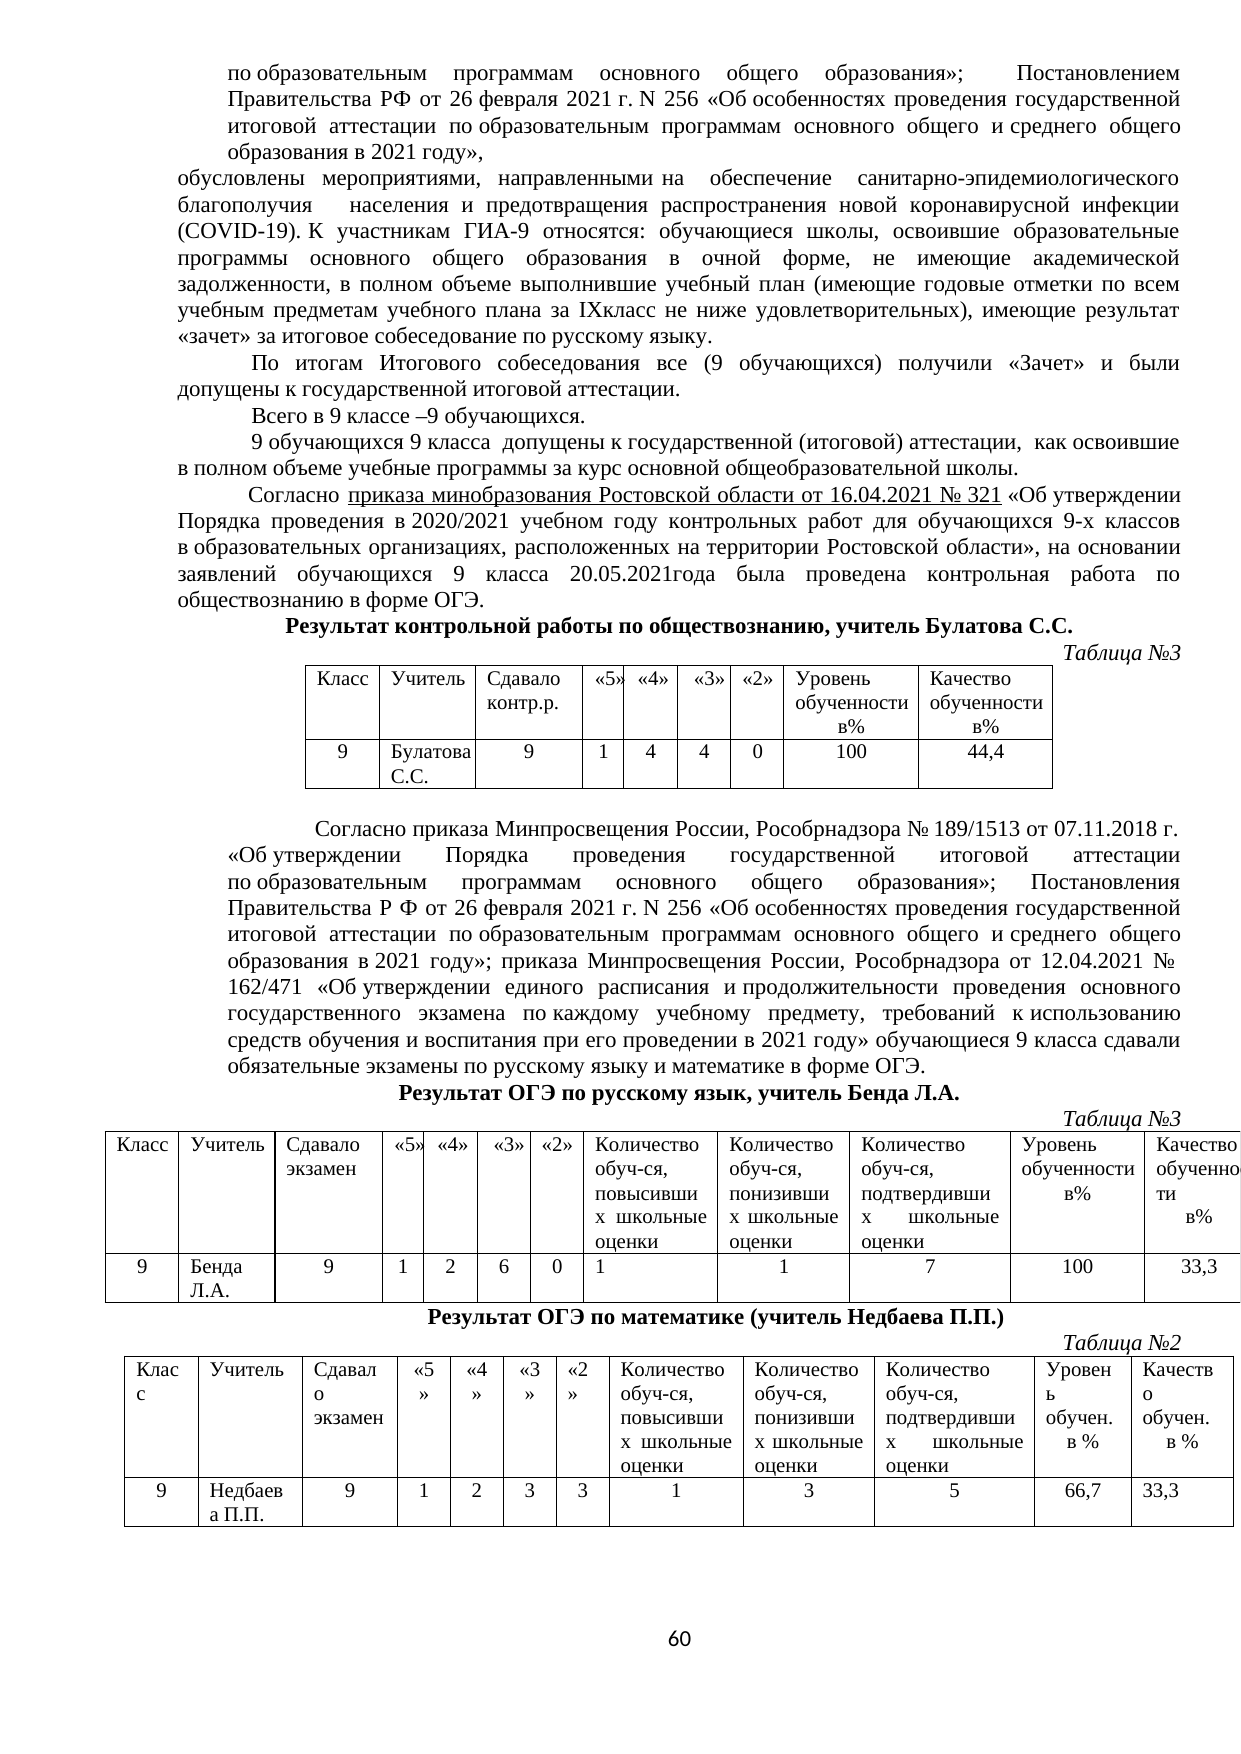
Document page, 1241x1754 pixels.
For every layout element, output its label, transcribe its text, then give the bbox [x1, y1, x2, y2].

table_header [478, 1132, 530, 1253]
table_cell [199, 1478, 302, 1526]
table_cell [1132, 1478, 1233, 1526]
text Таблица №3 [177, 1105, 1181, 1131]
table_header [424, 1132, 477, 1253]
text Согласно приказа Минпросвещения России, Рособрнадзора № 189/1513 от 07.11.2018 г. «Об утверждении Порядка проведения государственной итоговой аттестации по образовательным программам основного общего образования»; Постановления Правительства Р Ф от 26 февраля 2021 г. N 256 «Об особенностях проведения государственной итоговой аттестации по образовательным программам основного общего и среднего общего образования в 2021 году»; приказа Минпросвещения России, Рособрнадзора от 12.04.2021 № 162/471 «Об утверждении единого расписания и продолжительности проведения основного государственного экзамена по каждому учебному предмету, требований к использованию средств обучения и воспитания при его проведении в 2021 году» обучающиеся 9 класса сдавали обязательные экзамены по русскому языку и математике в форме ОГЭ. [227, 815, 1181, 1078]
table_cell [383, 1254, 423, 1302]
text Всего в 9 классе –9 обучающихся. [177, 402, 1181, 428]
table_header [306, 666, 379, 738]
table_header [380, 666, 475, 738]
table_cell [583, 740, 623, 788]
text Результат контрольной работы по обществознанию, учитель Булатова С.С. [177, 612, 1181, 639]
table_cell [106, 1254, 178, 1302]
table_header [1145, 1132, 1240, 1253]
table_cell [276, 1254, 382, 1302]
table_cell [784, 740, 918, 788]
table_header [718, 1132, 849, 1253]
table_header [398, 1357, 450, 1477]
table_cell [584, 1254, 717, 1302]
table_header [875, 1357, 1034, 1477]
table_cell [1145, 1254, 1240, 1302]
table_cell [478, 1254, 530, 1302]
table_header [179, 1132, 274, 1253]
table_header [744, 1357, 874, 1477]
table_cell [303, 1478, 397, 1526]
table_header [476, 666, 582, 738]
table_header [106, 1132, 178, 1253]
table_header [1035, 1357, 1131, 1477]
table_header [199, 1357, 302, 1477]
text Результат ОГЭ по математике (учитель Недбаева П.П.) [177, 1303, 1181, 1329]
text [227, 59, 1181, 164]
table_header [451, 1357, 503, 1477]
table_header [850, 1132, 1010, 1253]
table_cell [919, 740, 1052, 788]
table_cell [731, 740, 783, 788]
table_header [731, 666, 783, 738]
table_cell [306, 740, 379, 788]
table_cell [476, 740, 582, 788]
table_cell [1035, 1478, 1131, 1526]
text Таблица №2 [177, 1329, 1181, 1356]
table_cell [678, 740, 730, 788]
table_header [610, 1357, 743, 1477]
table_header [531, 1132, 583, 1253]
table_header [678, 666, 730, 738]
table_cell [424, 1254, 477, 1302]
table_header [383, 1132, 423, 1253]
text Таблица №3 [177, 639, 1181, 665]
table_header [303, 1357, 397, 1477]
text 9 обучающихся 9 класса допущены к государственной (итоговой) аттестации, как освоившие в полном объеме учебные программы за курс основной общеобразовательной школы. [177, 428, 1181, 481]
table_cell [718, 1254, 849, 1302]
text По итогам Итогового собеседования все (9 обучающихся) получили «Зачет» и были допущены к государственной итоговой аттестации. [177, 349, 1181, 402]
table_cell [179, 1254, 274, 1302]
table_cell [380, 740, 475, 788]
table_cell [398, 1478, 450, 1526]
text обусловлены мероприятиями, направленными на обеспечение санитарно-эпидемиологического благополучия населения и предотвращения распространения новой коронавирусной инфекции (COVID-19). К участникам ГИА-9 относятся: обучающиеся школы, освоившие образовательные программы основного общего образования в очной форме, не имеющие академической задолженности, в полном объеме выполнившие учебный план (имеющие годовые отметки по всем учебным предметам учебного плана за IXкласс не ниже удовлетворительных), имеющие результат «зачет» за итоговое собеседование по русскому языку. [177, 164, 1181, 349]
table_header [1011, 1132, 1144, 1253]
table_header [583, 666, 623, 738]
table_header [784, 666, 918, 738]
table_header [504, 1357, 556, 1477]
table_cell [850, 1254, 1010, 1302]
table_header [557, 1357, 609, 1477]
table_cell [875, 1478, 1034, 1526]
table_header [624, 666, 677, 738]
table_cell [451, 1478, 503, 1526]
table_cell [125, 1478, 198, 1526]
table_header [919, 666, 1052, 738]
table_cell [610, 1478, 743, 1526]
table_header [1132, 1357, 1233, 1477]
text Результат ОГЭ по русскому язык, учитель Бенда Л.А. [177, 1078, 1181, 1105]
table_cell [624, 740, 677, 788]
text Согласно приказа минобразования Ростовской области от 16.04.2021 № 321 «Об утверждении Порядка проведения в 2020/2021 учебном году контрольных работ для обучающихся 9-х классов в образовательных организациях, расположенных на территории Ростовской области», на основании заявлений обучающихся 9 класса 20.05.2021года была проведена контрольная работа по обществознанию в форме ОГЭ. [177, 481, 1181, 612]
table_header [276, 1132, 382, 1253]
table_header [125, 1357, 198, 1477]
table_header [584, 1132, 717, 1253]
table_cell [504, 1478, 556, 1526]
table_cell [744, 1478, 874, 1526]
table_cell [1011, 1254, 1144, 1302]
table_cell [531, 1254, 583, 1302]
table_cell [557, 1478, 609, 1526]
